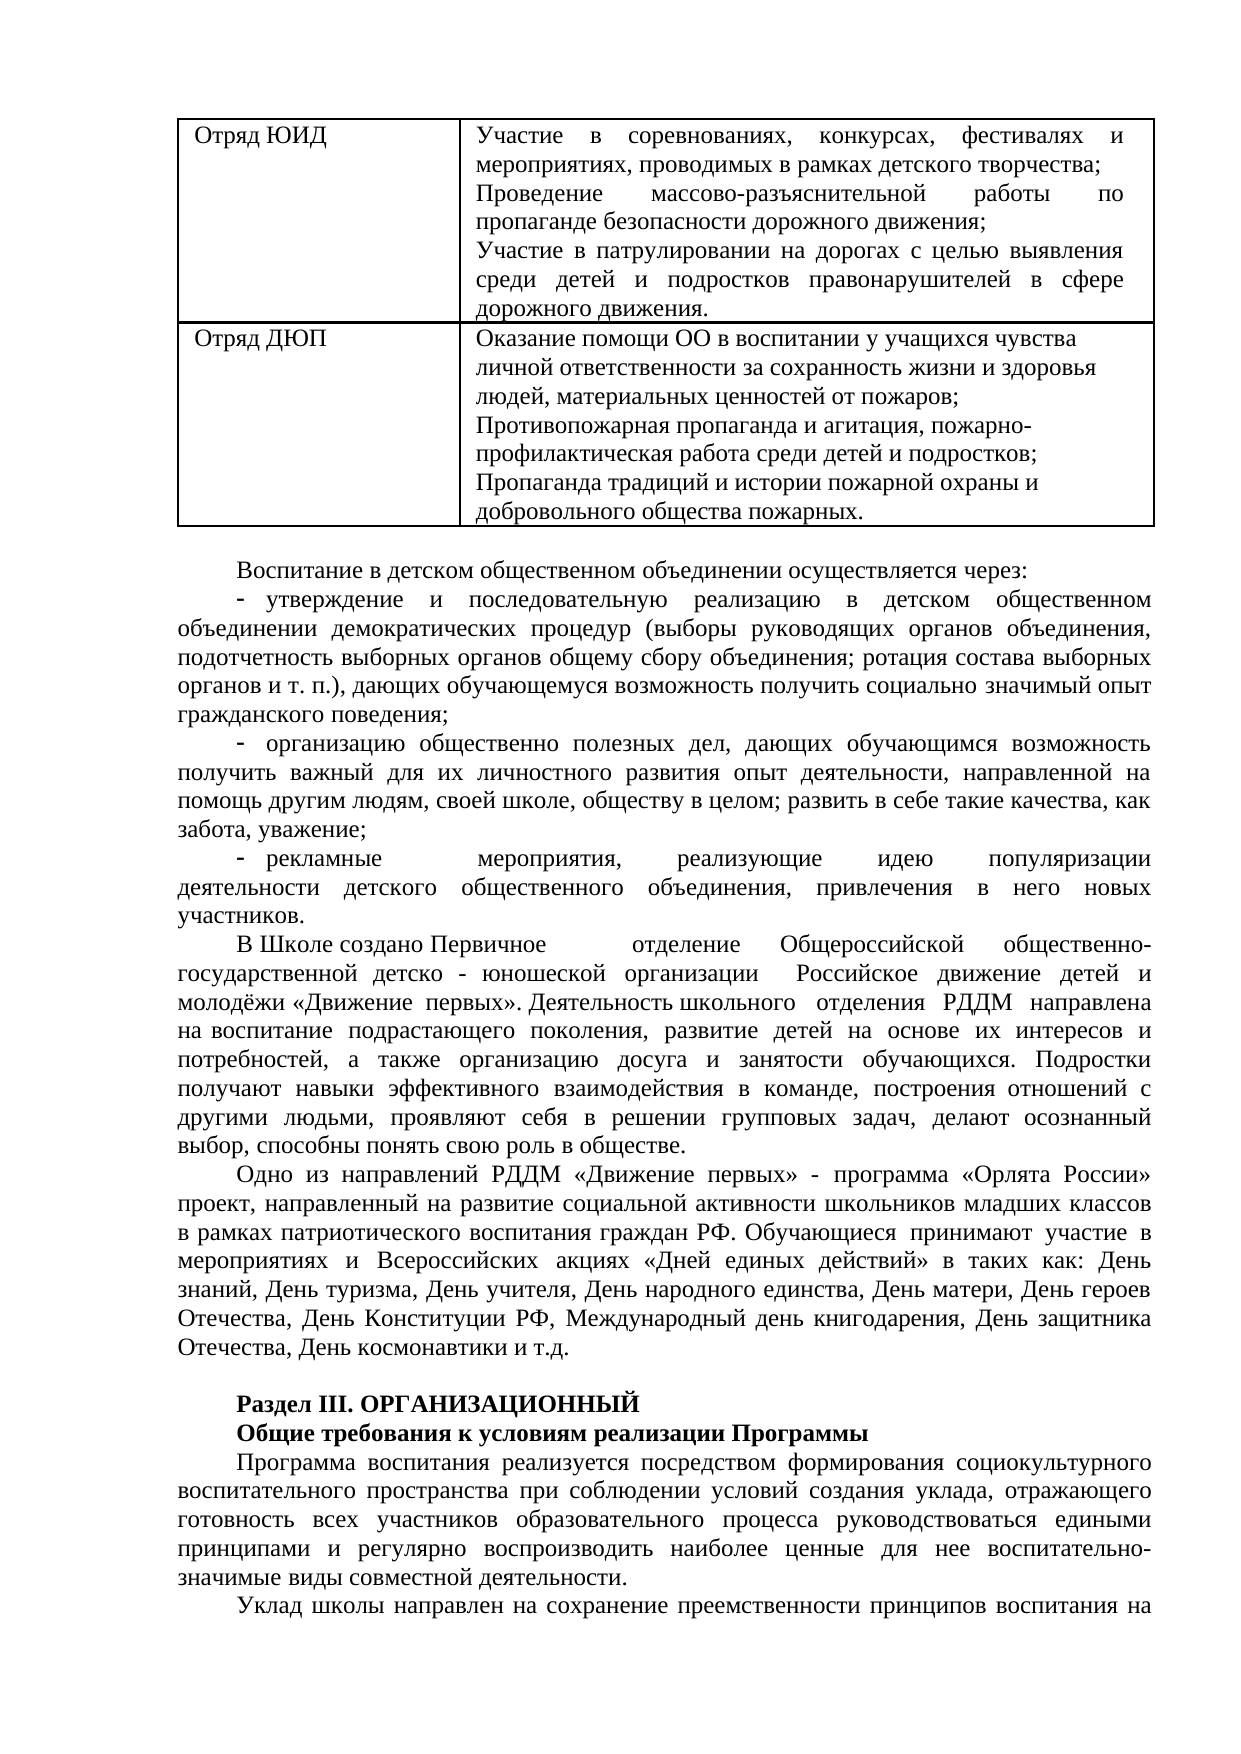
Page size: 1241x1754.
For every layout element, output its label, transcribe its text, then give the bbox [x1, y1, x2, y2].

text Программа воспитания реализуется посредством формирования социокультурного воспитательного пространства при соблюдении условий создания уклада, отражающего готовность всех участников образовательного процесса руководствоваться едиными принципами и регулярно воспроизводить наиболее ценные для нее воспитательно-значимые виды совместной деятельности. [177, 1447, 1152, 1591]
list организацию общественно полезных дел, дающих обучающимся возможность получить важный для их личностного развития опыт деятельности, направленной на помощь другим людям, своей школе, обществу в целом; развить в себе такие качества, как забота, уважение; [177, 728, 1152, 843]
text Воспитание в детском общественном объединении осуществляется через: [177, 556, 1152, 584]
table_cell Отряд ЮИД [179, 120, 459, 321]
table_cell Участие в соревнованиях, конкурсах, фестивалях и мероприятиях, проводимых в рамках детского творчества; Проведение массово-разъяснительной работы по пропаганде безопасности дорожного движения; Участие в патрулировании на дорогах с целью выявления среди детей и подростков правонарушителей в сфере дорожного движения. [461, 120, 1153, 321]
subtitle Раздел III. ОРГАНИЗАЦИОННЫЙ [177, 1389, 1152, 1418]
table_cell Отряд ДЮП [179, 324, 459, 525]
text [177, 1591, 1152, 1619]
list В Школе создано Первичное отделение Общероссийской общественно-государственной детско - юношеской организации Российское движение детей и молодёжи «Движение первых». Деятельность школьного отделения РДДМ направлена на воспитание подрастающего поколения, развитие детей на основе их интересов и потребностей, а также организацию досуга и занятости обучающихся. Подростки получают навыки эффективного взаимодействия в команде, построения отношений с другими людьми, проявляют себя в решении групповых задач, делают осознанный выбор, способны понять свою роль в обществе. [177, 929, 1152, 1159]
table_cell Оказание помощи ОО в воспитании у учащихся чувства личной ответственности за сохранность жизни и здоровья людей, материальных ценностей от пожаров; Противопожарная пропаганда и агитация, пожарно-профилактическая работа среди детей и подростков; Пропаганда традиций и истории пожарной охраны и добровольного общества пожарных. [461, 324, 1153, 525]
list утверждение и последовательную реализацию в детском общественном объединении демократических процедур (выборы руководящих органов объединения, подотчетность выборных органов общему сбору объединения; ротация состава выборных органов и т. п.), дающих обучающемуся возможность получить социально значимый опыт гражданского поведения; [177, 584, 1152, 728]
list рекламные мероприятия, реализующие идею популяризации деятельности детского общественного объединения, привлечения в него новых участников. [177, 843, 1152, 929]
list Общие требования к условиям реализации Программы [177, 1418, 1152, 1447]
text Одно из направлений РДДМ «Движение первых» - программа «Орлята России» проект, направленный на развитие социальной активности школьников младших классов в рамках патриотического воспитания граждан РФ. Обучающиеся принимают участие в мероприятиях и Всероссийских акциях «Дней единых действий» в таких как: День знаний, День туризма, День учителя, День народного единства, День матери, День героев Отечества, День Конституции РФ, Международный день книгодарения, День защитника Отечества, День космонавтики и т.д. [177, 1159, 1152, 1361]
